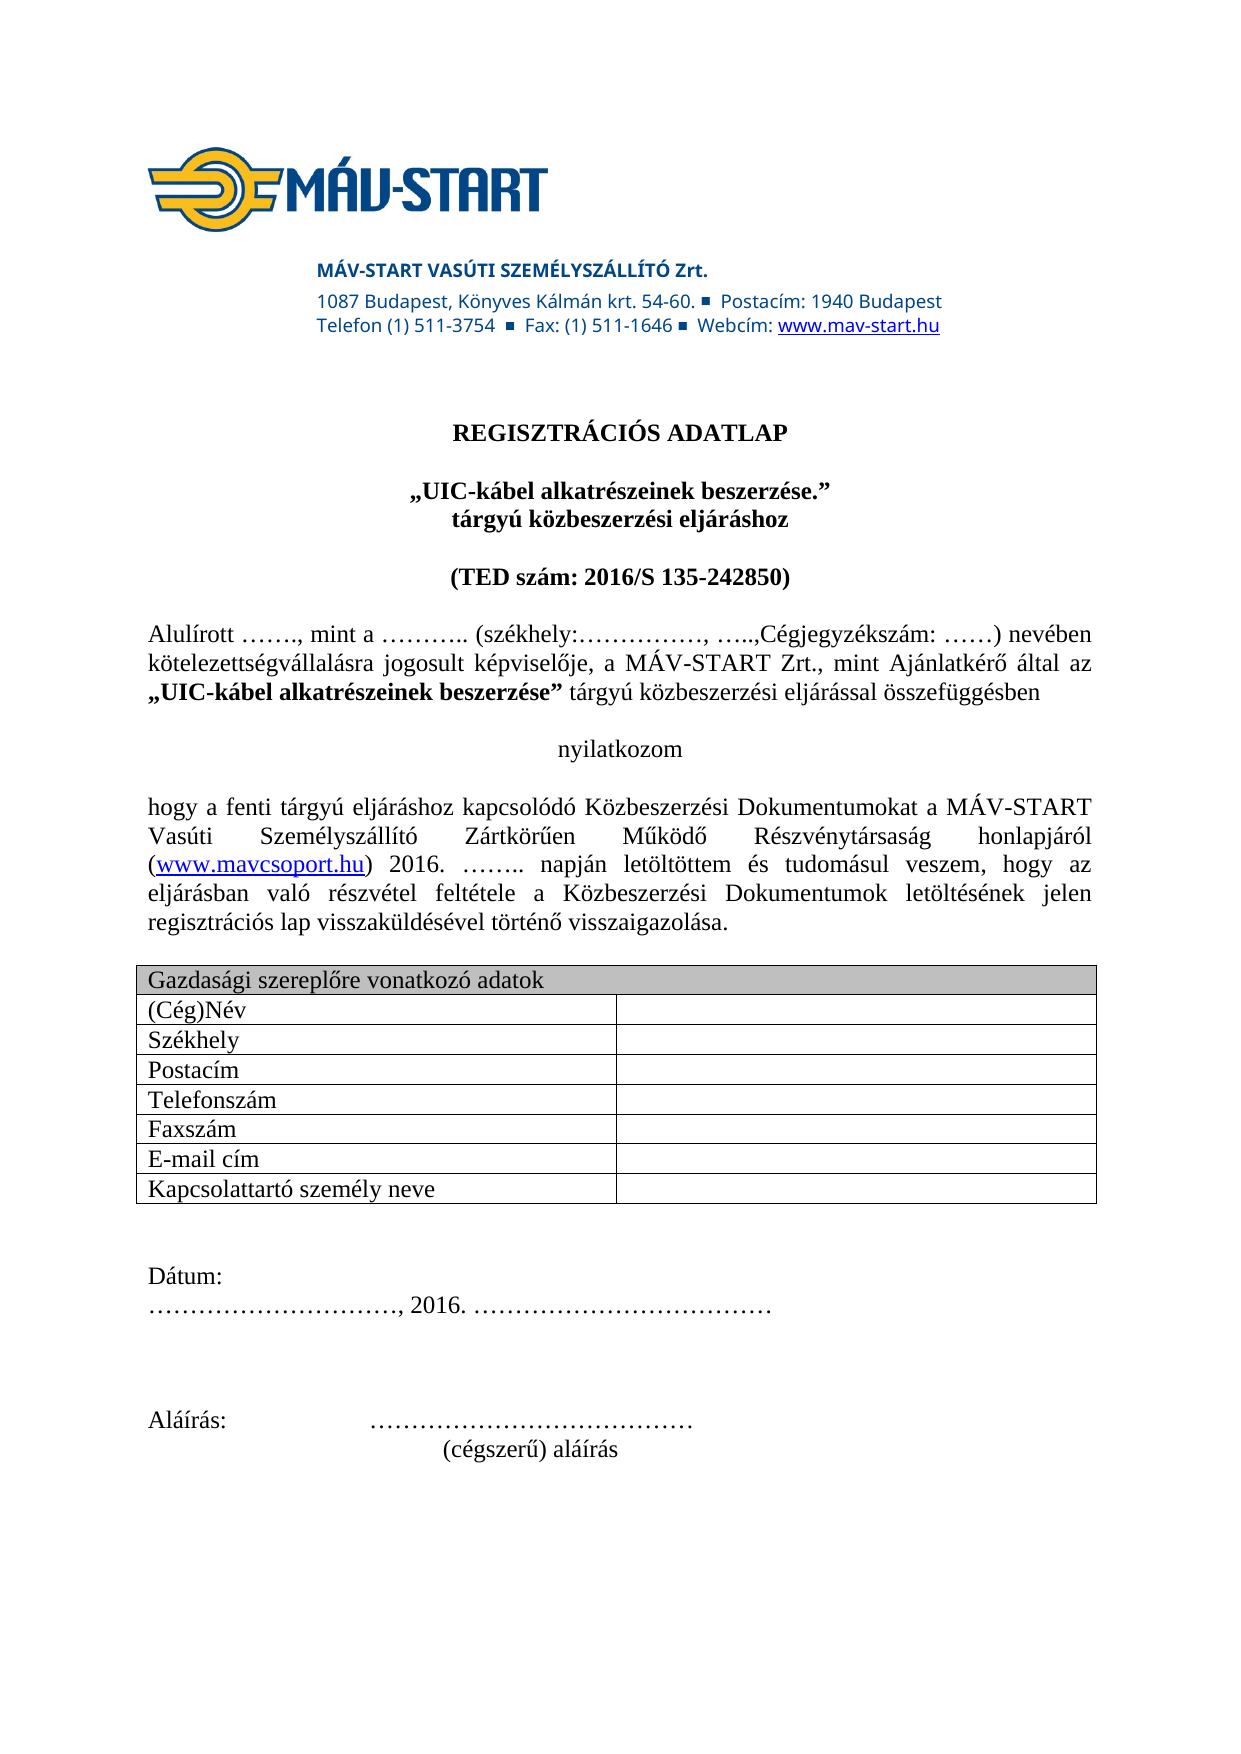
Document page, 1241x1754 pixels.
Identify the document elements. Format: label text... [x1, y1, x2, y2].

table_cell Faxszám [137, 1115, 616, 1143]
table_cell (Cég)Név [137, 995, 616, 1024]
text Dátum: [148, 1261, 1093, 1290]
table_cell [617, 1144, 1096, 1173]
picture [147, 147, 548, 232]
text tárgyú közbeszerzési eljáráshoz [148, 504, 1093, 533]
table_cell [617, 1085, 1096, 1113]
text REGISZTRÁCIÓS ADATLAP [148, 418, 1093, 447]
text Aláírás: ………………………………… [148, 1405, 1093, 1434]
text (TED szám: 2016/S 135-242850) [148, 562, 1093, 591]
text (cégszerű) aláírás [148, 1434, 1093, 1463]
text hogy a fenti tárgyú eljáráshoz kapcsolódó Közbeszerzési Dokumentumokat a MÁV-START Vasúti Személyszállító Zártkörűen Működő Részvénytársaság honlapjáról (www.mavcsoport.hu) 2016. …….. napján letöltöttem és tudomásul veszem, hogy az eljárásban való részvétel feltétele a Közbeszerzési Dokumentumok letöltésének jelen regisztrációs lap visszaküldésével történő visszaigazolása. [148, 792, 1093, 936]
table_cell Kapcsolattartó személy neve [137, 1174, 616, 1203]
text MÁV-START VASÚTI SZEMÉLYSZÁLLÍTÓ Zrt. [316, 257, 1093, 283]
table_cell [617, 1055, 1096, 1084]
text „UIC-kábel alkatrészeinek beszerzése.” [148, 476, 1093, 504]
table_cell Telefonszám [137, 1085, 616, 1113]
text …………………………, 2016. ……………………………… [148, 1290, 1093, 1319]
text Alulírott ……., mint a ……….. (székhely:……………, …..,Cégjegyzékszám: ……) nevében kötelezettségvállalásra jogosult képviselője, a MÁV-START Zrt., mint Ajánlatkérő által az „UIC-kábel alkatrészeinek beszerzése” tárgyú közbeszerzési eljárással összefüggésben [148, 619, 1093, 706]
table_cell Székhely [137, 1025, 616, 1054]
text 1087 Budapest, Könyves Kálmán krt. 54-60. ■ Postacím: 1940 Budapest [316, 288, 1093, 314]
text Telefon (1) 511-3754 ■ Fax: (1) 511-1646 ■ Webcím: www.mav-start.hu [316, 314, 1093, 337]
table_cell [617, 995, 1096, 1024]
text nyilatkozom [148, 734, 1093, 763]
table_cell [617, 1115, 1096, 1143]
table_cell [617, 1174, 1096, 1203]
table_cell E-mail cím [137, 1144, 616, 1173]
table_header Gazdasági szereplőre vonatkozó adatok [137, 966, 1096, 994]
table_cell Postacím [137, 1055, 616, 1084]
table_cell [617, 1025, 1096, 1054]
